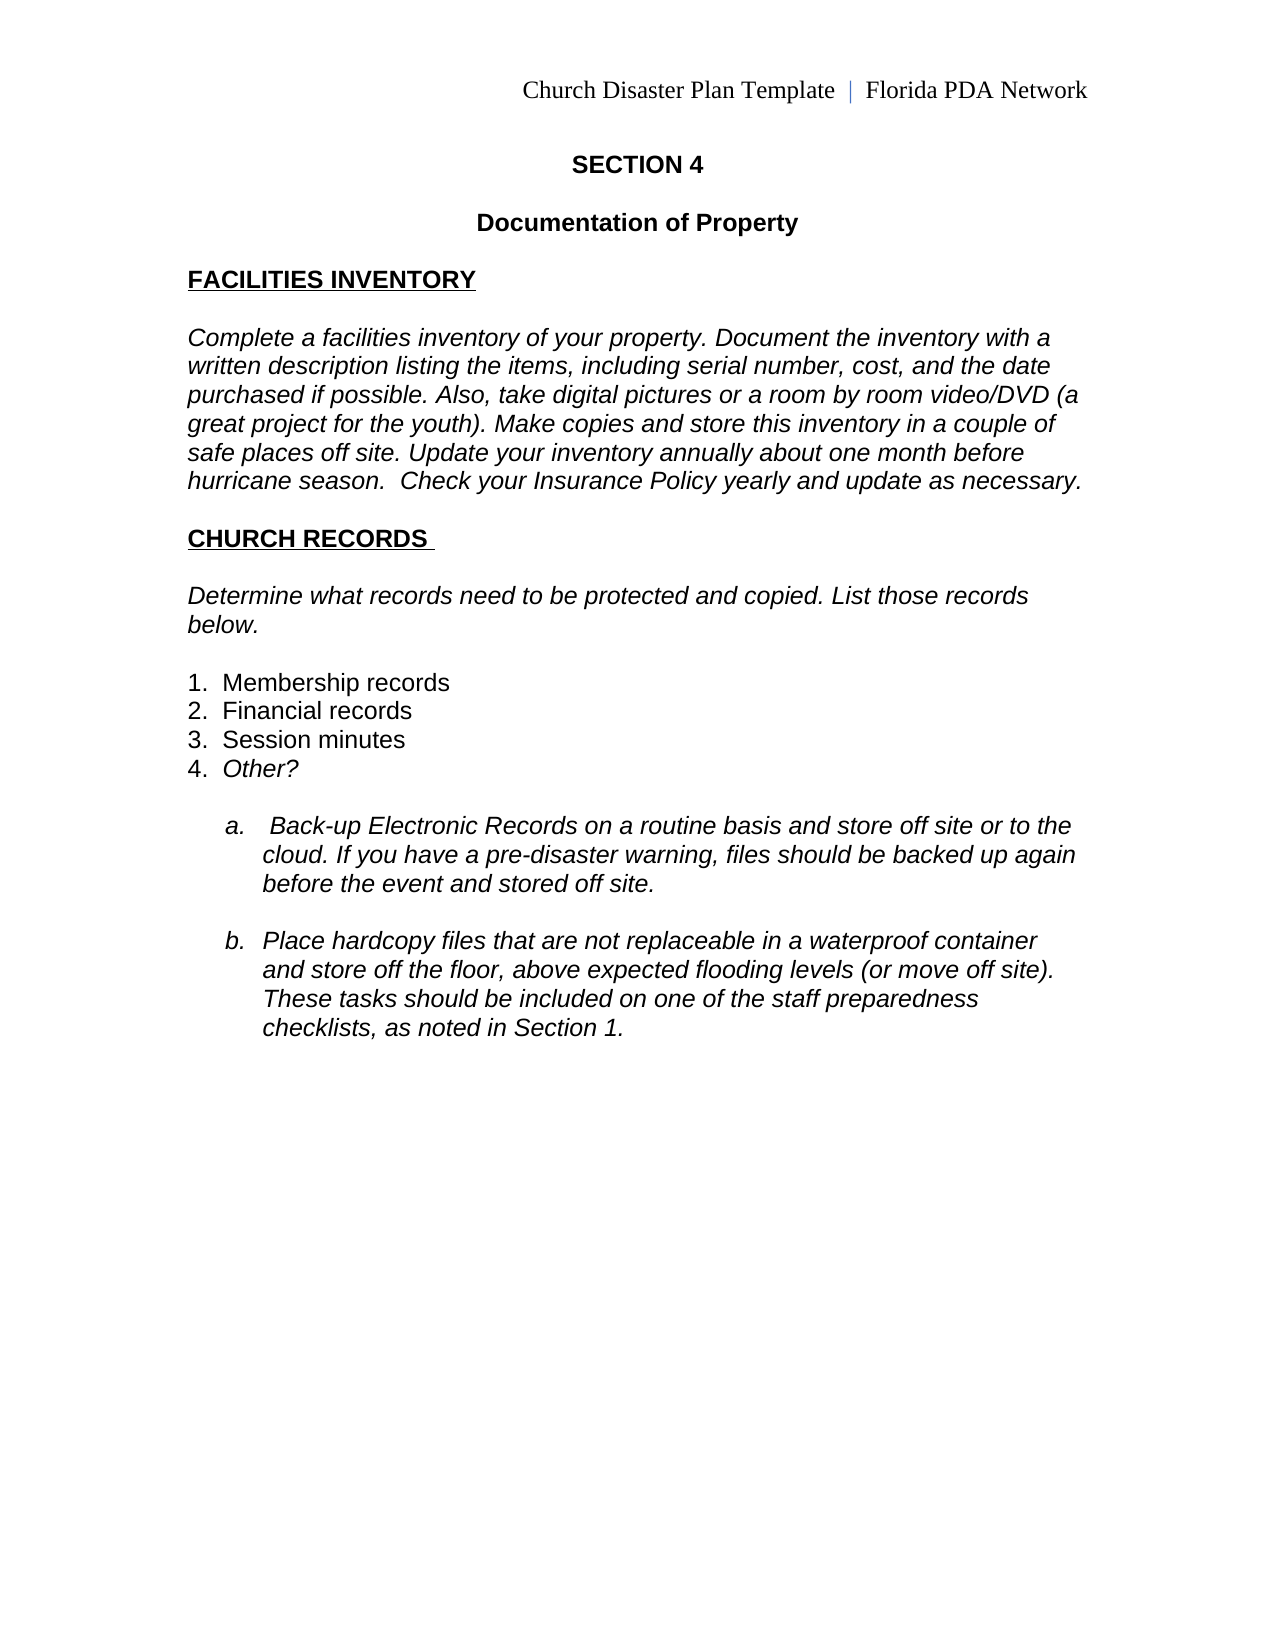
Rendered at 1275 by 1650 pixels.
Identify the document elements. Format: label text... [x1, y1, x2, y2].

text Documentation of Property [187, 207, 1087, 236]
text CHURCH RECORDS [187, 524, 1087, 552]
text 4. Other? [187, 754, 1087, 782]
text Determine what records need to be protected and copied. List those records below. [187, 581, 1087, 639]
text Complete a facilities inventory of your property. Document the inventory with a written description listing the items, including serial number, cost, and the date purchased if possible. Also, take digital pictures or a room by room video/DVD (a great project for the youth). Make copies and store this inventory in a couple of safe places off site. Update your inventory annually about one month before hurricane season. Check your Insurance Policy yearly and update as necessary. [187, 322, 1087, 495]
text SECTION 4 [187, 150, 1087, 179]
list Back-up Electronic Records on a routine basis and store off site or to the cloud. If you have a pre-disaster warning, files should be backed up again before the event and stored off site. [225, 811, 1087, 897]
text FACILITIES INVENTORY [187, 265, 1087, 294]
text 3. Session minutes [187, 725, 1087, 754]
text 2. Financial records [187, 696, 1087, 725]
list Place hardcopy files that are not replaceable in a waterproof container and store off the floor, above expected flooding levels (or move off site). These tasks should be included on one of the staff preparedness checklists, as noted in Section 1. [225, 926, 1087, 1041]
text 1. Membership records [187, 667, 1087, 696]
